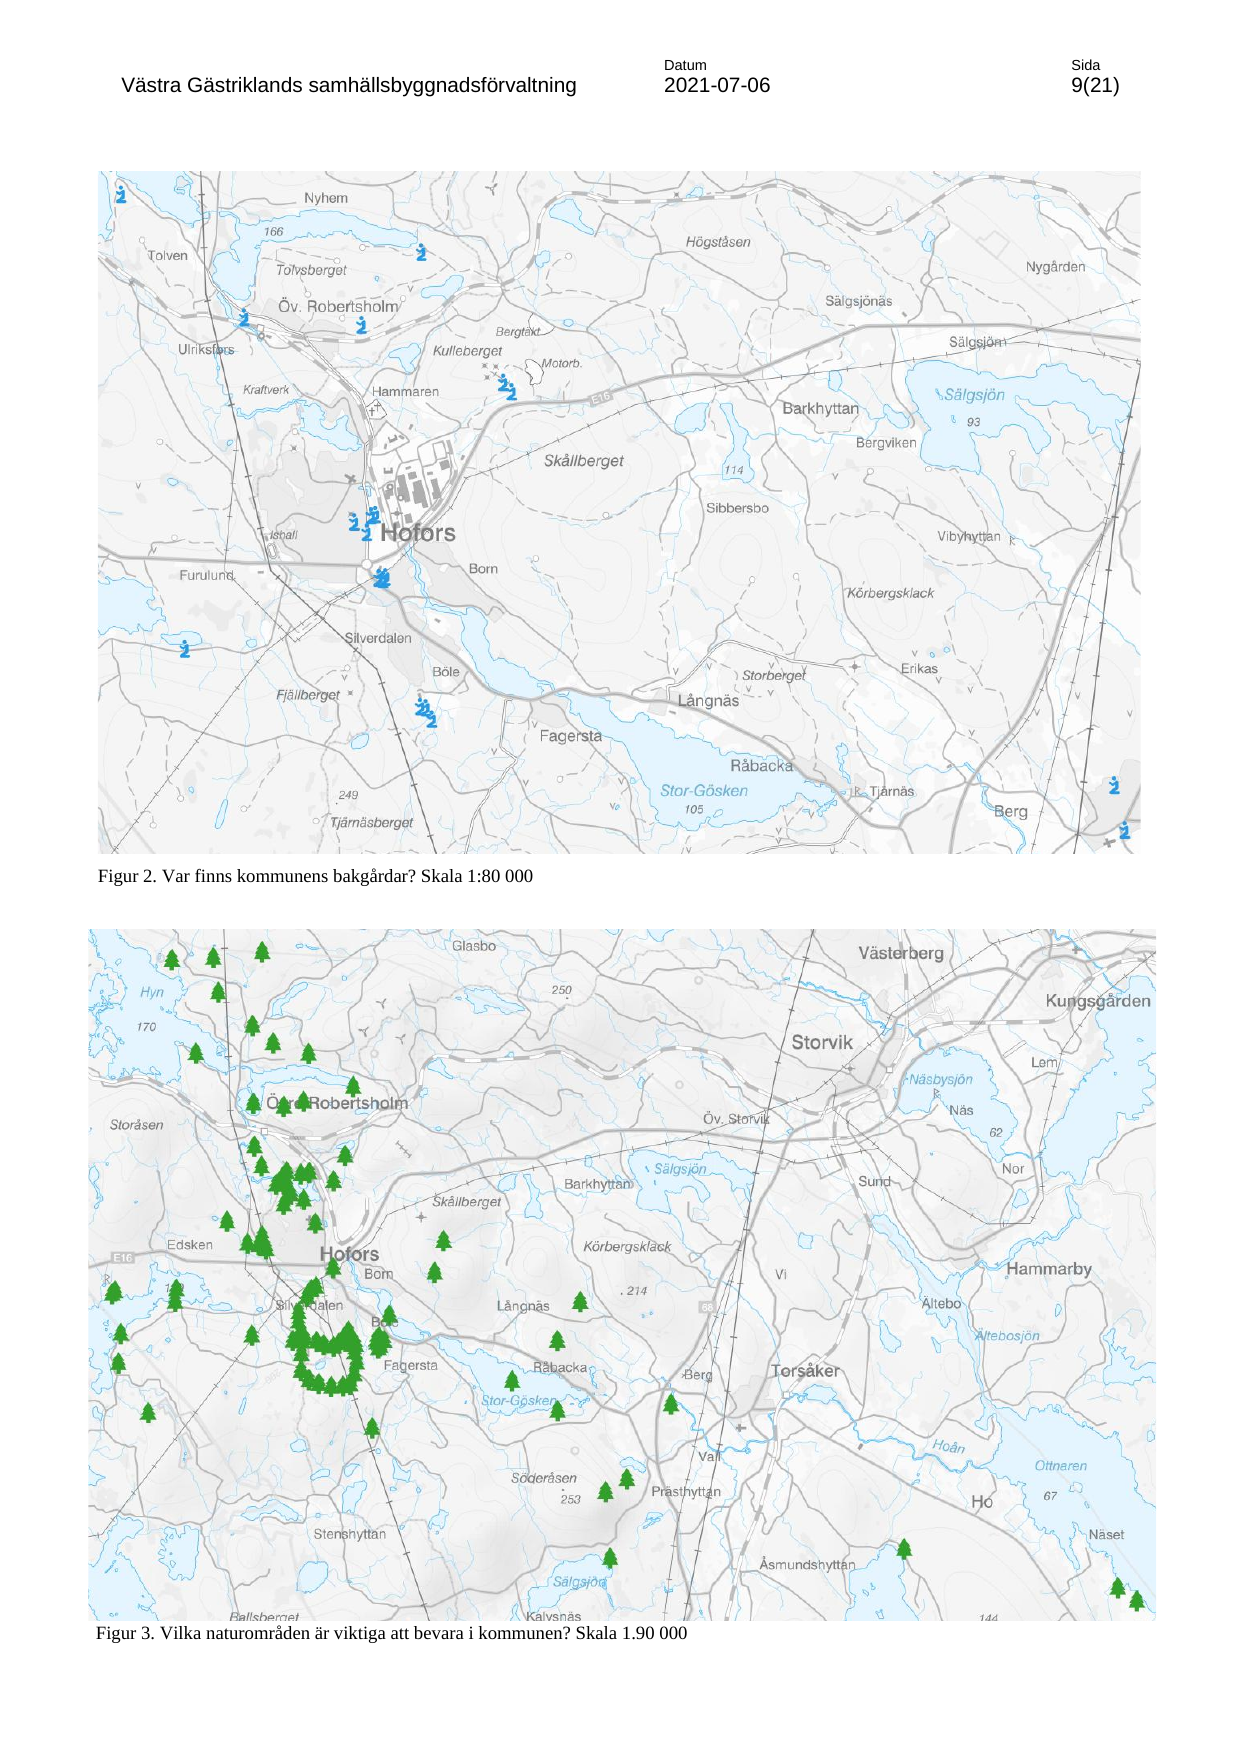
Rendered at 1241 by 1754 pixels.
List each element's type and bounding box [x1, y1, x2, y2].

picture [87, 929, 1155, 1619]
picture [96, 171, 1140, 852]
